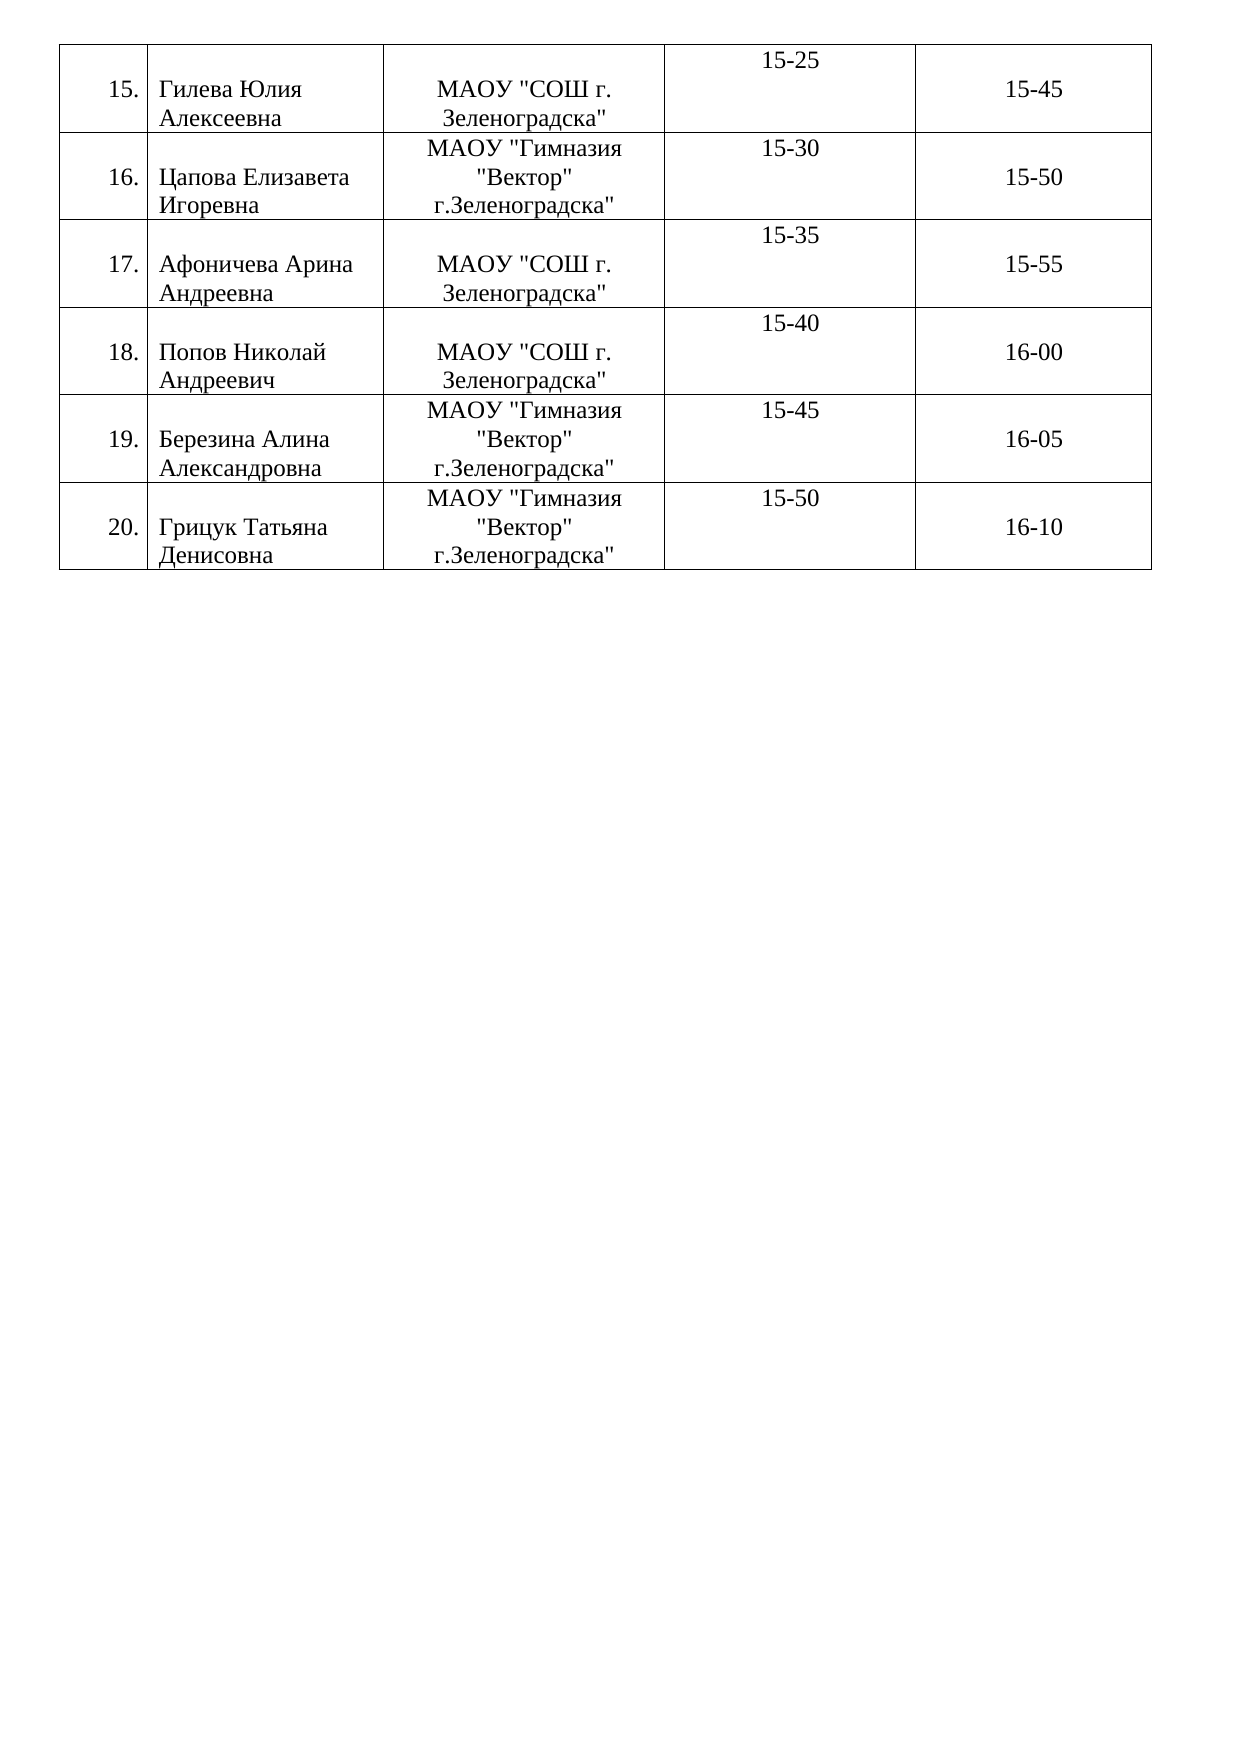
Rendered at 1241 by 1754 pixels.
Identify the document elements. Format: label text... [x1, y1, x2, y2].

table_cell Березина Алина Александровна [148, 395, 383, 482]
table_cell 16-00 [916, 308, 1151, 394]
table_cell 15-50 [916, 133, 1151, 219]
table_cell [60, 395, 147, 482]
table_cell 15-50 [665, 483, 915, 569]
table_cell МАОУ "Гимназия "Вектор" г.Зеленоградска" [384, 395, 664, 482]
table_cell [60, 308, 147, 394]
table_cell МАОУ "СОШ г. Зеленоградска" [384, 220, 664, 307]
table_cell МАОУ "СОШ г. Зеленоградска" [384, 308, 664, 394]
table_cell МАОУ "Гимназия "Вектор" г.Зеленоградска" [384, 483, 664, 569]
table_cell [60, 220, 147, 307]
table_cell 16-05 [916, 395, 1151, 482]
table_cell 15-45 [916, 45, 1151, 132]
table_cell МАОУ "Гимназия "Вектор" г.Зеленоградска" [384, 133, 664, 219]
table_cell [60, 45, 147, 132]
table_cell 15-40 [665, 308, 915, 394]
table_cell 15-25 [665, 45, 915, 132]
table_cell 16-10 [916, 483, 1151, 569]
table_cell Цапова Елизавета Игоревна [148, 133, 383, 219]
table_cell 15-30 [665, 133, 915, 219]
table_cell Афоничева Арина Андреевна [148, 220, 383, 307]
table_cell 15-55 [916, 220, 1151, 307]
table_cell Попов Николай Андреевич [148, 308, 383, 394]
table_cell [384, 45, 664, 132]
table_cell [60, 133, 147, 219]
table_cell Гилева Юлия Алексеевна [148, 45, 383, 132]
table_cell 15-35 [665, 220, 915, 307]
table_cell 15-45 [665, 395, 915, 482]
table_cell [60, 483, 147, 569]
table_cell Грицук Татьяна Денисовна [148, 483, 383, 569]
